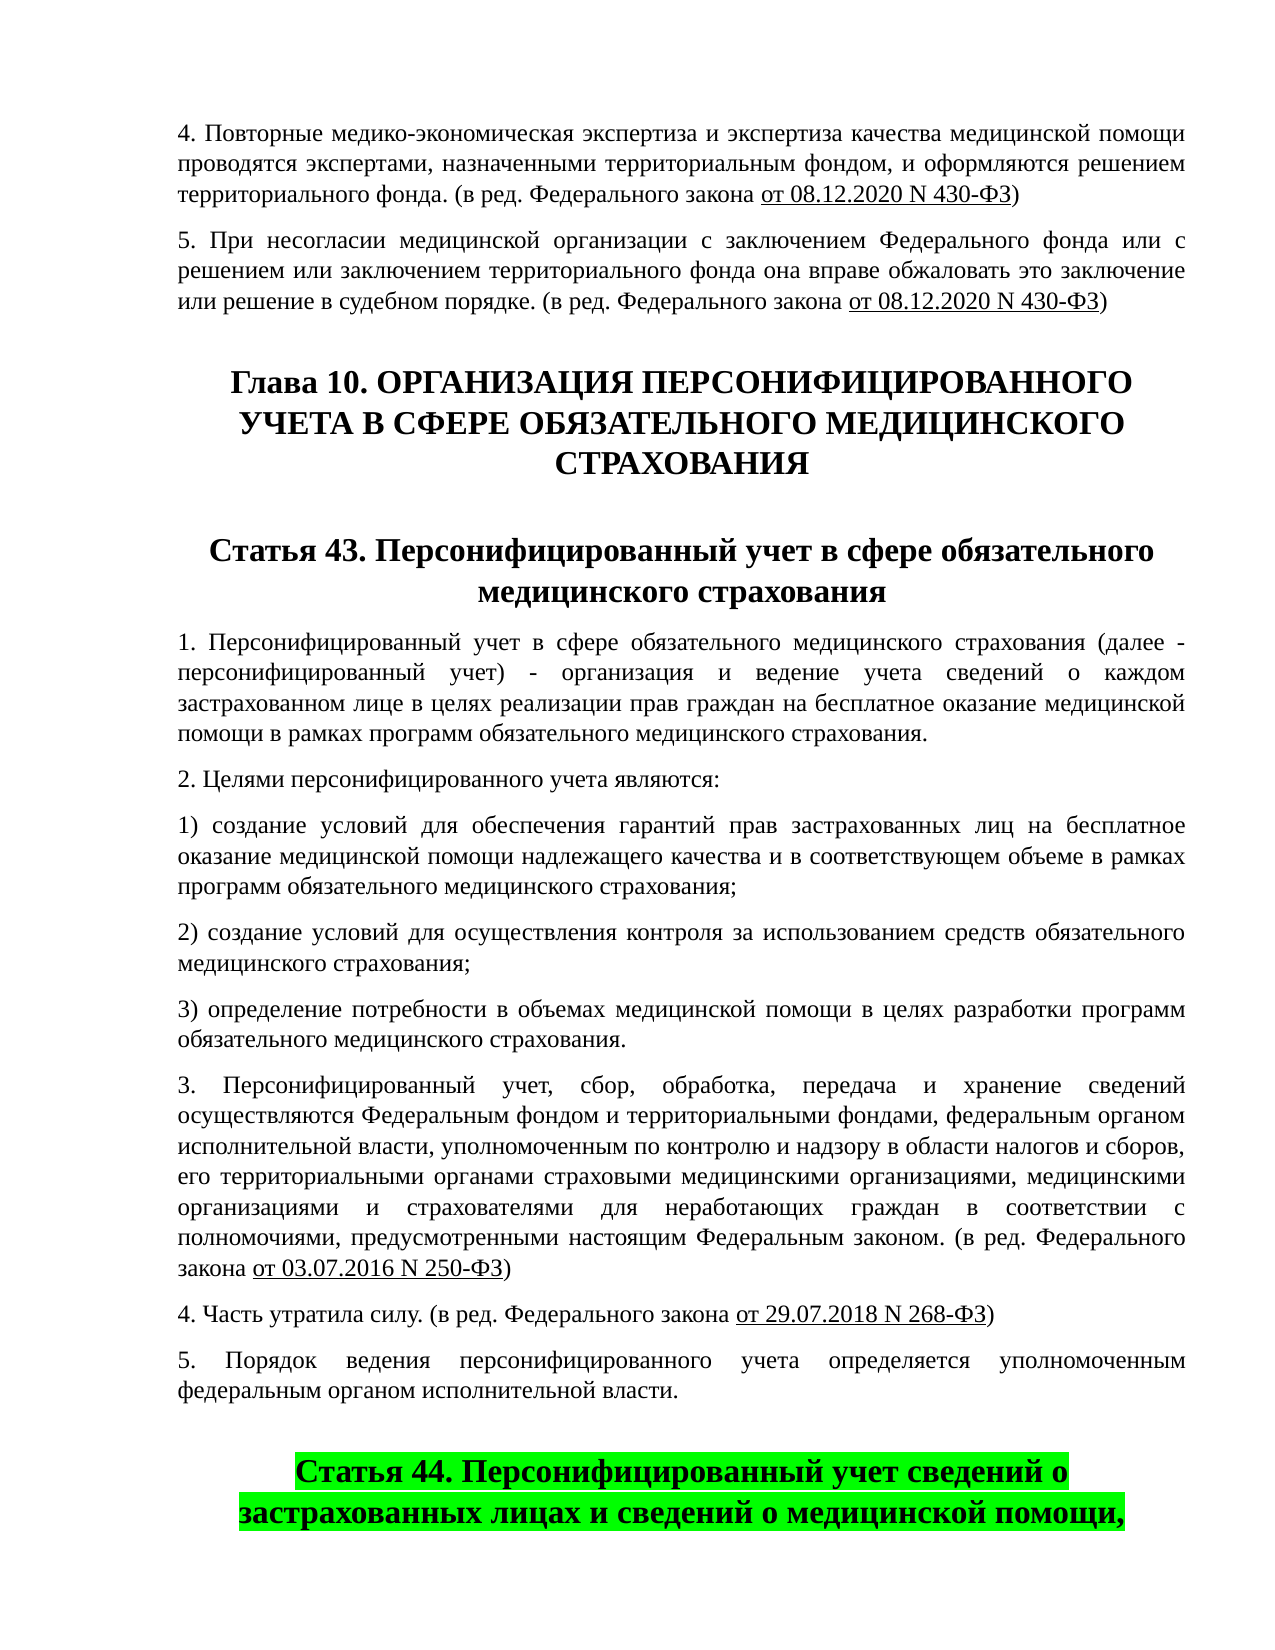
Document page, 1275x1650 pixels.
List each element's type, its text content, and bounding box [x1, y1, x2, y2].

text 3) определение потребности в объемах медицинской помощи в целях разработки программ обязательного медицинского страхования. [177, 994, 1186, 1053]
text 2. Целями персонифицированного учета являются: [177, 764, 1186, 793]
text 5. Порядок ведения персонифицированного учета определяется уполномоченным федеральным органом исполнительной власти. [177, 1345, 1186, 1404]
text 1) создание условий для обеспечения гарантий прав застрахованных лиц на бесплатное оказание медицинской помощи надлежащего качества и в соответствующем объеме в рамках программ обязательного медицинского страхования; [177, 810, 1186, 900]
text Статья 43. Персонифицированный учет в сфере обязательного медицинского страхования [177, 530, 1186, 609]
text Глава 10. ОРГАНИЗАЦИЯ ПЕРСОНИФИЦИРОВАННОГО УЧЕТА В СФЕРЕ ОБЯЗАТЕЛЬНОГО МЕДИЦИНСКОГО СТРАХОВАНИЯ [177, 362, 1186, 482]
text 3. Персонифицированный учет, сбор, обработка, передача и хранение сведений осуществляются Федеральным фондом и территориальными фондами, федеральным органом исполнительной власти, уполномоченным по контролю и надзору в области налогов и сборов, его территориальными органами страховыми медицинскими организациями, медицинскими организациями и страхователями для неработающих граждан в соответствии с полномочиями, предусмотренными настоящим Федеральным законом. (в ред. Федерального закона от 03.07.2016 N 250-ФЗ) [177, 1070, 1186, 1281]
text 2) создание условий для осуществления контроля за использованием средств обязательного медицинского страхования; [177, 917, 1186, 976]
text 4. Повторные медико-экономическая экспертиза и экспертиза качества медицинской помощи проводятся экспертами, назначенными территориальным фондом, и оформляются решением территориального фонда. (в ред. Федерального закона от 08.12.2020 N 430-ФЗ) [177, 118, 1186, 208]
text Статья 44. Персонифицированный учет сведений о застрахованных лицах и сведений о медицинской помощи, оказанной застрахованным лицам [177, 1452, 1186, 1531]
text 1. Персонифицированный учет в сфере обязательного медицинского страхования (далее - персонифицированный учет) - организация и ведение учета сведений о каждом застрахованном лице в целях реализации прав граждан на бесплатное оказание медицинской помощи в рамках программ обязательного медицинского страхования. [177, 627, 1186, 747]
text 4. Часть утратила силу. (в ред. Федерального закона от 29.07.2018 N 268-ФЗ) [177, 1299, 1186, 1327]
text 5. При несогласии медицинской организации с заключением Федерального фонда или с решением или заключением территориального фонда она вправе обжаловать это заключение или решение в судебном порядке. (в ред. Федерального закона от 08.12.2020 N 430-ФЗ) [177, 225, 1186, 314]
